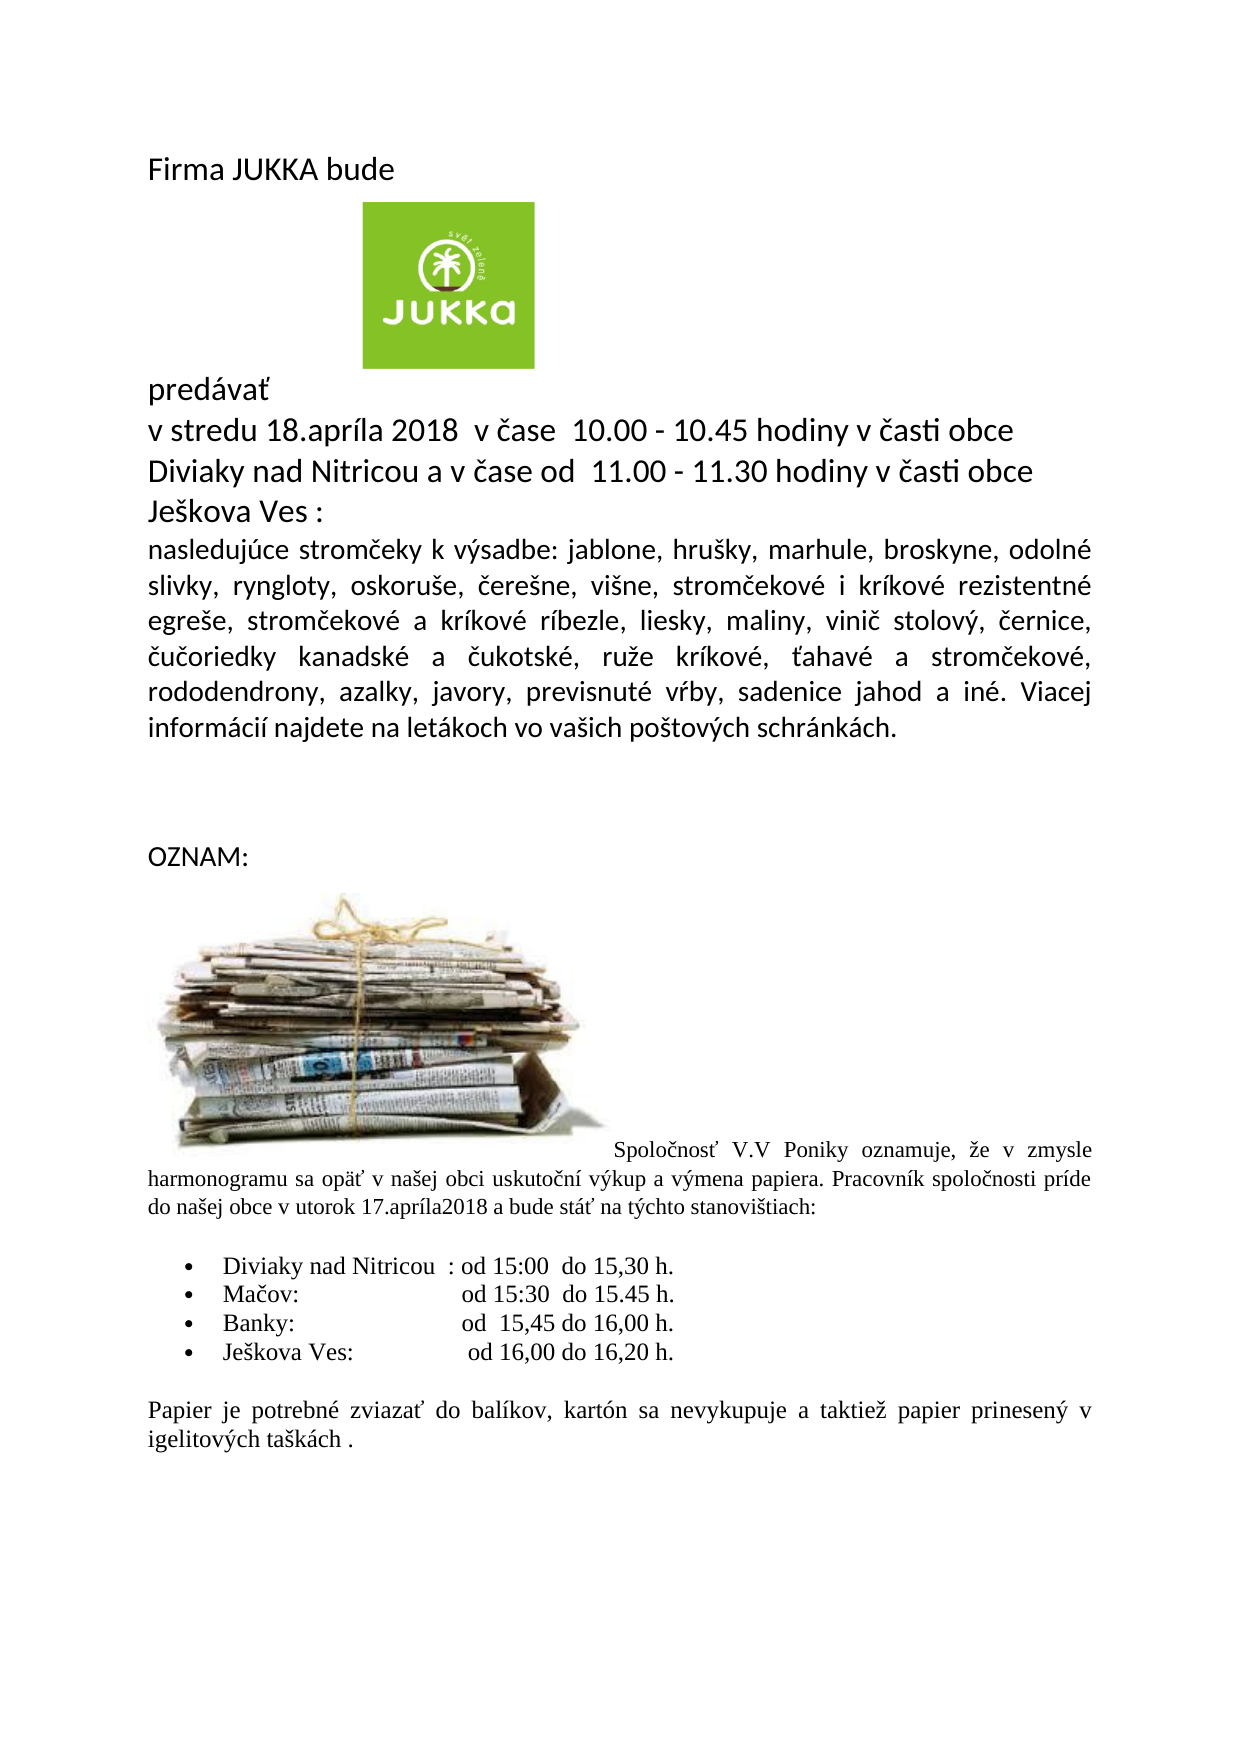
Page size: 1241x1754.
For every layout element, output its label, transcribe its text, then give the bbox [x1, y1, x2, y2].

list Banky: od 15,45 do 16,00 h. [185, 1308, 1093, 1337]
list Mačov: od 15:30 do 15.45 h. [185, 1279, 1093, 1308]
text nasledujúce stromčeky k výsadbe: jablone, hrušky, marhule, broskyne, odolné slivky, ryngloty, oskoruše, čerešne, višne, stromčekové i kríkové rezistentné egreše, stromčekové a kríkové ríbezle, liesky, maliny, vinič stolový, černice, čučoriedky kanadské a čukotské, ruže kríkové, ťahavé a stromčekové, rododendrony, azalky, javory, previsnuté vŕby, sadenice jahod a iné. Viacej informácií najdete na letákoch vo vašich poštových schránkách. [148, 531, 1093, 745]
text OZNAM: [148, 838, 1093, 874]
picture [147, 893, 614, 1158]
picture [362, 202, 535, 369]
text Firma JUKKA bude predávať v stredu 18.apríla 2018 v čase 10.00 - 10.45 hodiny v časti obce Diviaky nad Nitricou a v čase od 11.00 - 11.30 hodiny v časti obce Ješkova Ves : [148, 148, 1093, 531]
list Diviaky nad Nitricou : od 15:00 do 15,30 h. [185, 1251, 1093, 1279]
text Papier je potrebné zviazať do balíkov, kartón sa nevykupuje a taktiež papier prinesený v igelitových taškách . [148, 1395, 1093, 1452]
list Ješkova Ves: od 16,00 do 16,20 h. [185, 1337, 1093, 1366]
